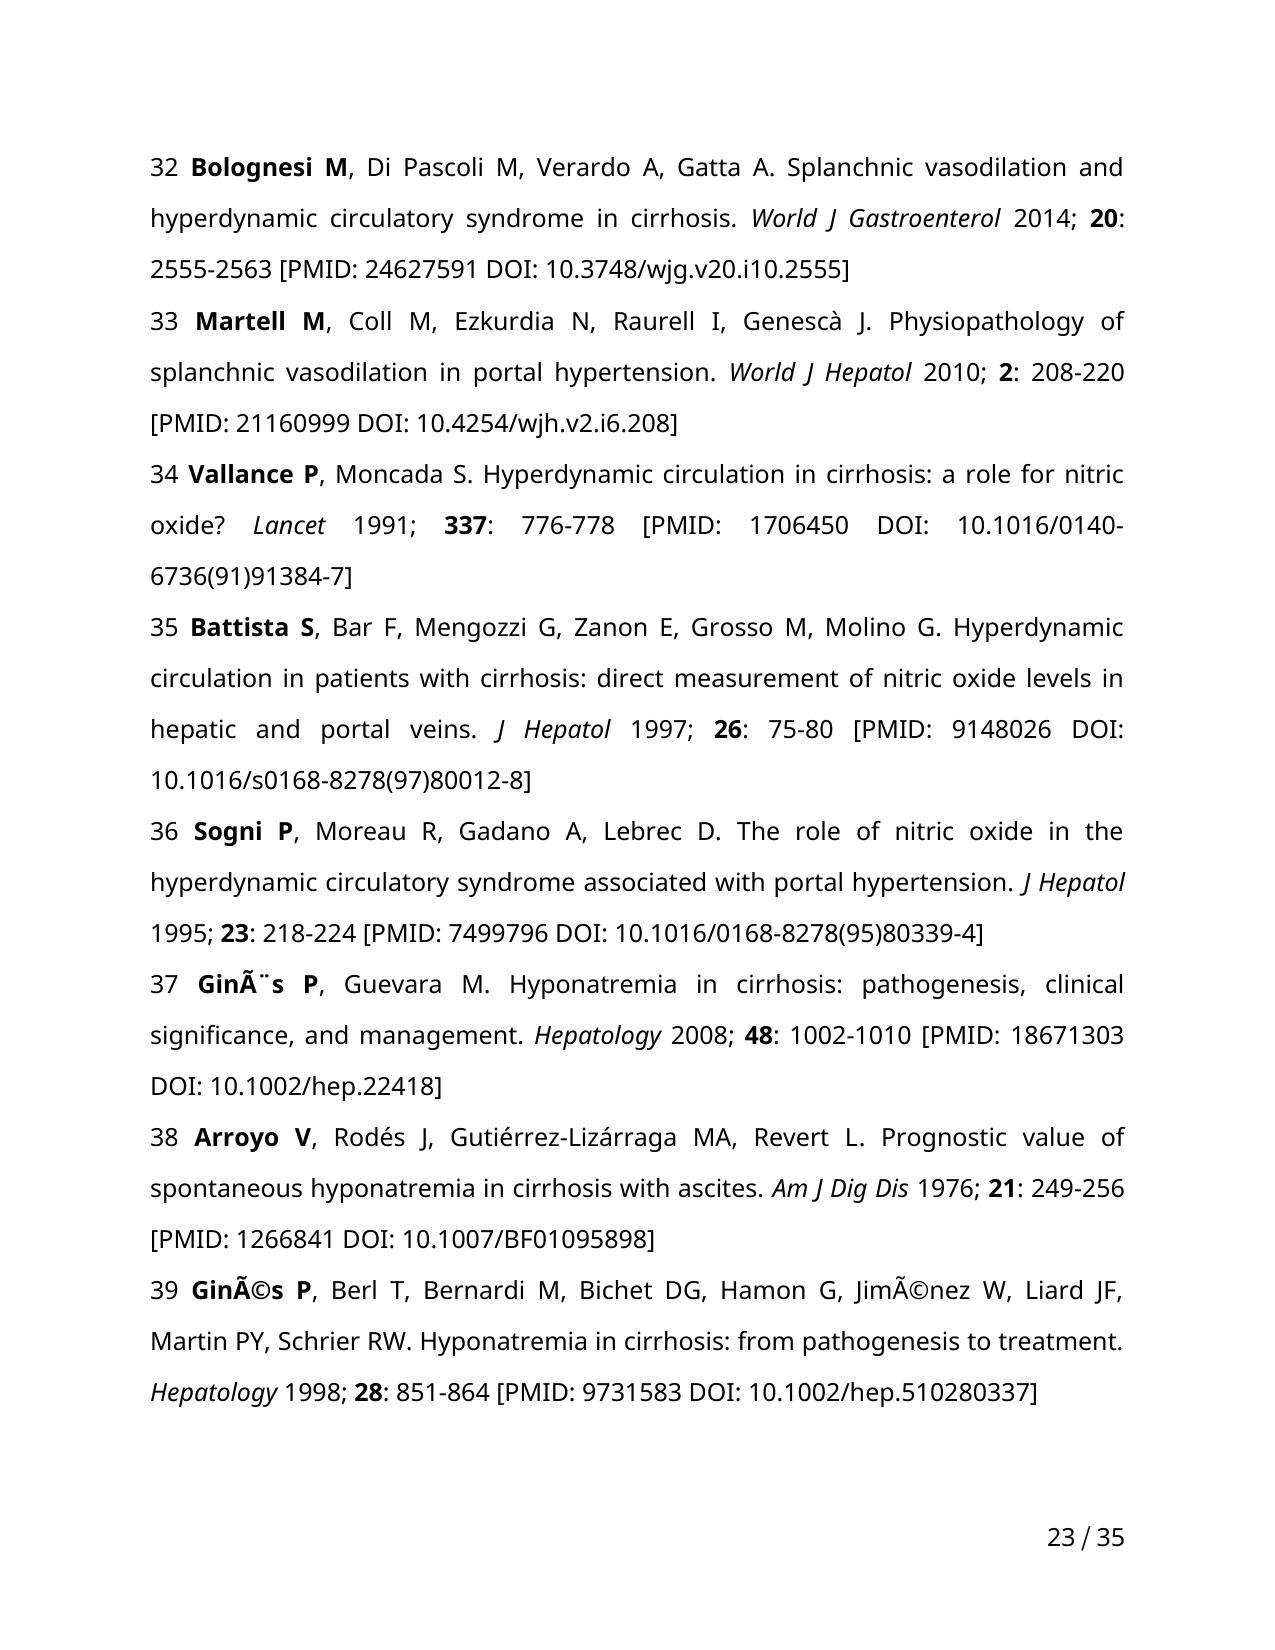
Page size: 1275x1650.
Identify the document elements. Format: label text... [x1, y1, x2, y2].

text 33 Martell M, Coll M, Ezkurdia N, Raurell I, Genescà J. Physiopathology of splanchnic vasodilation in portal hypertension. World J Hepatol 2010; 2: 208-220 [PMID: 21160999 DOI: 10.4254/wjh.v2.i6.208] [150, 303, 1125, 439]
text 34 Vallance P, Moncada S. Hyperdynamic circulation in cirrhosis: a role for nitric oxide? Lancet 1991; 337: 776-778 [PMID: 1706450 DOI: 10.1016/0140-6736(91)91384-7] [150, 456, 1125, 592]
text 37 GinÃ¨s P, Guevara M. Hyponatremia in cirrhosis: pathogenesis, clinical significance, and management. Hepatology 2008; 48: 1002-1010 [PMID: 18671303 DOI: 10.1002/hep.22418] [150, 967, 1125, 1103]
text 32 Bolognesi M, Di Pascoli M, Verardo A, Gatta A. Splanchnic vasodilation and hyperdynamic circulatory syndrome in cirrhosis. World J Gastroenterol 2014; 20: 2555-2563 [PMID: 24627591 DOI: 10.3748/wjg.v20.i10.2555] [150, 150, 1125, 286]
text 38 Arroyo V, Rodés J, Gutiérrez-Lizárraga MA, Revert L. Prognostic value of spontaneous hyponatremia in cirrhosis with ascites. Am J Dig Dis 1976; 21: 249-256 [PMID: 1266841 DOI: 10.1007/BF01095898] [150, 1120, 1125, 1256]
text 36 Sogni P, Moreau R, Gadano A, Lebrec D. The role of nitric oxide in the hyperdynamic circulatory syndrome associated with portal hypertension. J Hepatol 1995; 23: 218-224 [PMID: 7499796 DOI: 10.1016/0168-8278(95)80339-4] [150, 813, 1125, 950]
text 39 GinÃ©s P, Berl T, Bernardi M, Bichet DG, Hamon G, JimÃ©nez W, Liard JF, Martin PY, Schrier RW. Hyponatremia in cirrhosis: from pathogenesis to treatment. Hepatology 1998; 28: 851-864 [PMID: 9731583 DOI: 10.1002/hep.510280337] [150, 1273, 1125, 1409]
text 35 Battista S, Bar F, Mengozzi G, Zanon E, Grosso M, Molino G. Hyperdynamic circulation in patients with cirrhosis: direct measurement of nitric oxide levels in hepatic and portal veins. J Hepatol 1997; 26: 75-80 [PMID: 9148026 DOI: 10.1016/s0168-8278(97)80012-8] [150, 609, 1125, 797]
